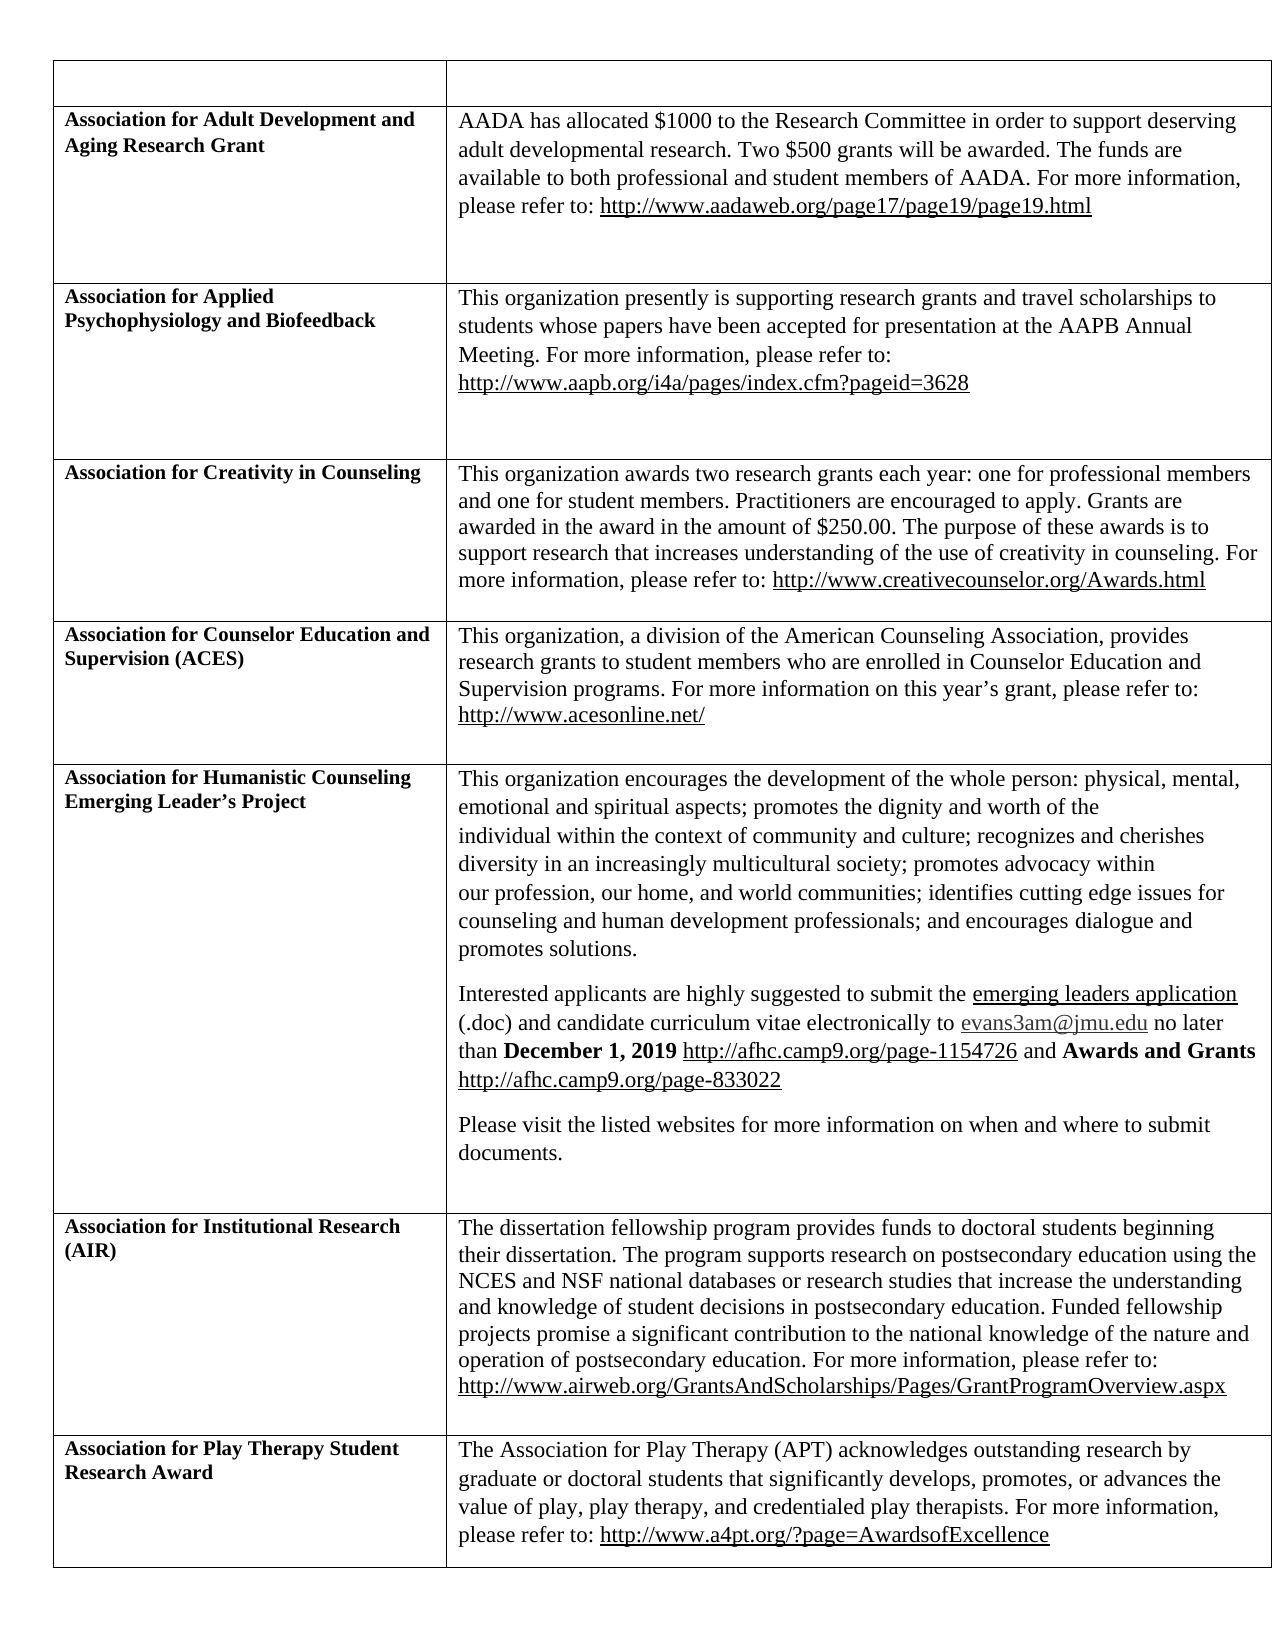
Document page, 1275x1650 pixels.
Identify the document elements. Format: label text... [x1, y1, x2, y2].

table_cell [54, 1436, 446, 1567]
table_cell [54, 61, 446, 106]
table_cell Association for Institutional Research (AIR) [54, 1214, 446, 1435]
table_cell Association for Applied Psychophysiology and Biofeedback [54, 284, 446, 459]
table_cell This organization presently is supporting research grants and travel scholarships to students whose papers have been accepted for presentation at the AAPB Annual Meeting. For more information, please refer to: http://www.aapb.org/i4a/pages/index.cfm?pageid=3628 [447, 284, 1271, 459]
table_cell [447, 61, 1271, 106]
table_cell AADA has allocated $1000 to the Research Committee in order to support deserving adult developmental research. Two $500 grants will be awarded. The funds are available to both professional and student members of AADA. For more information, please refer to: http://www.aadaweb.org/page17/page19/page19.html [447, 107, 1271, 283]
table_cell This organization awards two research grants each year: one for professional members and one for student members. Practitioners are encouraged to apply. Grants are awarded in the award in the amount of $250.00. The purpose of these awards is to support research that increases understanding of the use of creativity in counseling. For more information, please refer to: http://www.creativecounselor.org/Awards.html [447, 460, 1271, 621]
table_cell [447, 1436, 1271, 1567]
table_cell Association for Creativity in Counseling [54, 460, 446, 621]
table_cell Association for Counselor Education and Supervision (ACES) [54, 622, 446, 764]
table_cell The dissertation fellowship program provides funds to doctoral students beginning their dissertation. The program supports research on postsecondary education using the NCES and NSF national databases or research studies that increase the understanding and knowledge of student decisions in postsecondary education. Funded fellowship projects promise a significant contribution to the national knowledge of the nature and operation of postsecondary education. For more information, please refer to: http://www.airweb.org/GrantsAndScholarships/Pages/GrantProgramOverview.aspx [447, 1214, 1271, 1435]
table_cell This organization encourages the development of the whole person: physical, mental, emotional and spiritual aspects; promotes the dignity and worth of the individual within the context of community and culture; recognizes and cherishes diversity in an increasingly multicultural society; promotes advocacy within our profession, our home, and world communities; identifies cutting edge issues for counseling and human development professionals; and encourages dialogue and promotes solutions. Interested applicants are highly suggested to submit the emerging leaders application (.doc) and candidate curriculum vitae electronically to evans3am@jmu.edu no later than December 1, 2019 http://afhc.camp9.org/page-1154726 and Awards and Grants http://afhc.camp9.org/page-833022 Please visit the listed websites for more information on when and where to submit documents. [447, 765, 1271, 1213]
table_cell This organization, a division of the American Counseling Association, provides research grants to student members who are enrolled in Counselor Education and Supervision programs. For more information on this year’s grant, please refer to: http://www.acesonline.net/ [447, 622, 1271, 764]
table_cell Association for Adult Development and Aging Research Grant [54, 107, 446, 283]
table_cell Association for Humanistic Counseling Emerging Leader’s Project [54, 765, 446, 1213]
